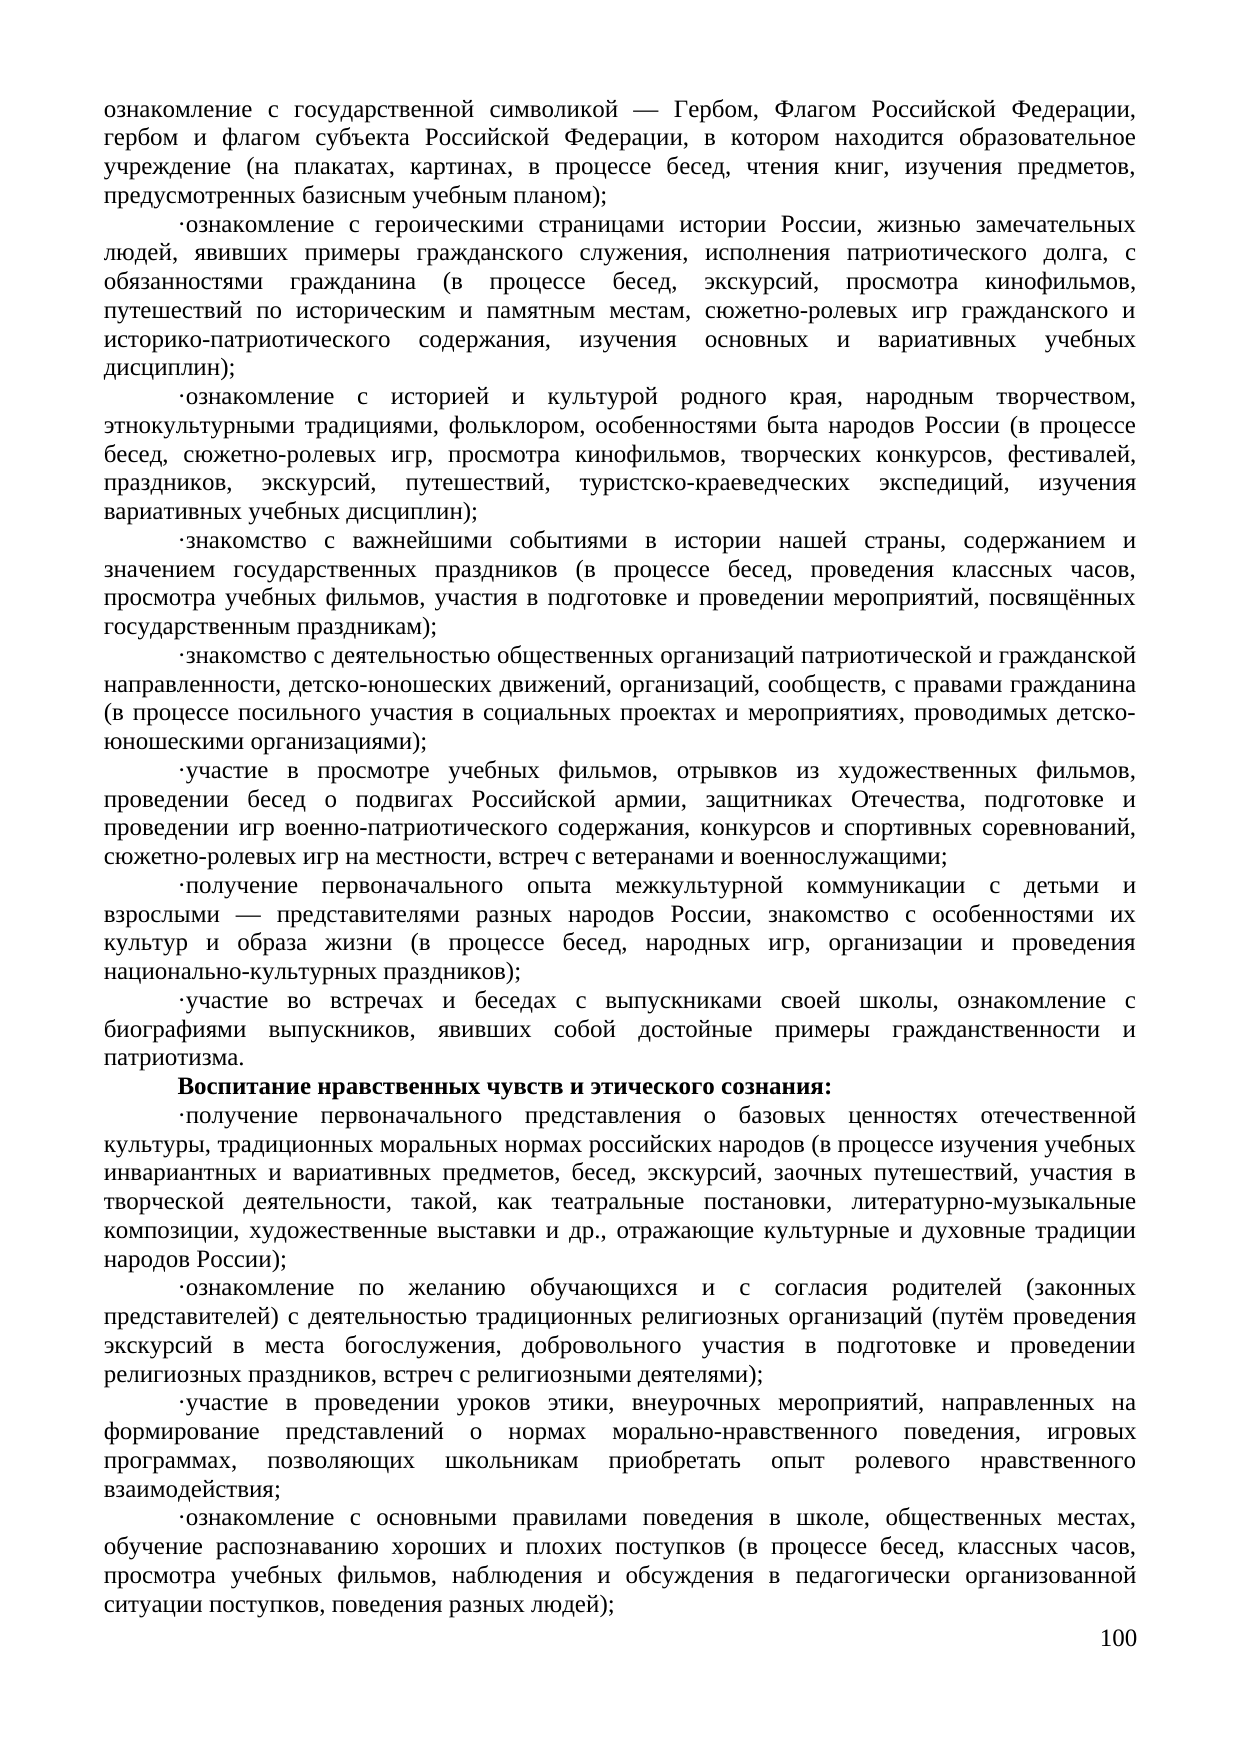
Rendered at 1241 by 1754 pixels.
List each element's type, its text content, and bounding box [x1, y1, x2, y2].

text ·ознакомление по желанию обучающихся и с согласия родителей (законных представителей) с деятельностью традиционных религиозных организаций (путём проведения экскурсий в места богослужения, добровольного участия в подготовке и проведении религиозных праздников, встреч с религиозными деятелями); [103, 1272, 1137, 1387]
text Воспитание нравственных чувств и этического сознания: [103, 1071, 1137, 1100]
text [103, 94, 1137, 209]
text ·участие в просмотре учебных фильмов, отрывков из художественных фильмов, проведении бесед о подвигах Российской армии, защитниках Отечества, подготовке и проведении игр военно-патриотического содержания, конкурсов и спортивных соревнований, сюжетно-ролевых игр на местности, встреч с ветеранами и военнослужащими; [103, 755, 1137, 870]
text ·участие в проведении уроков этики, внеурочных мероприятий, направленных на формирование представлений о нормах морально-нравственного поведения, игровых программах, позволяющих школьникам приобретать опыт ролевого нравственного взаимодействия; [103, 1387, 1137, 1502]
text ·ознакомление с героическими страницами истории России, жизнью замечательных людей, явивших примеры гражданского служения, исполнения патриотического долга, с обязанностями гражданина (в процессе бесед, экскурсий, просмотра кинофильмов, путешествий по историческим и памятным местам, сюжетно-ролевых игр гражданского и историко-патриотического содержания, изучения основных и вариативных учебных дисциплин); [103, 209, 1137, 381]
text ·получение первоначального представления о базовых ценностях отечественной культуры, традиционных моральных нормах российских народов (в процессе изучения учебных инвариантных и вариативных предметов, бесед, экскурсий, заочных путешествий, участия в творческой деятельности, такой, как театральные постановки, литературно-музыкальные композиции, художественные выставки и др., отражающие культурные и духовные традиции народов России); [103, 1100, 1137, 1272]
text ·получение первоначального опыта межкультурной коммуникации с детьми и взрослыми — представителями разных народов России, знакомство с особенностями их культур и образа жизни (в процессе бесед, народных игр, организации и проведения национально-культурных праздников); [103, 870, 1137, 985]
text ·участие во встречах и беседах с выпускниками своей школы, ознакомление с биографиями выпускников, явивших собой достойные примеры гражданственности и патриотизма. [103, 985, 1137, 1071]
text ·ознакомление с историей и культурой родного края, народным творчеством, этнокультурными традициями, фольклором, особенностями быта народов России (в процессе бесед, сюжетно-ролевых игр, просмотра кинофильмов, творческих конкурсов, фестивалей, праздников, экскурсий, путешествий, туристско-краеведческих экспедиций, изучения вариативных учебных дисциплин); [103, 381, 1137, 525]
text ·ознакомление с основными правилами поведения в школе, общественных местах, обучение распознаванию хороших и плохих поступков (в процессе бесед, классных часов, просмотра учебных фильмов, наблюдения и обсуждения в педагогически организованной ситуации поступков, поведения разных людей); [103, 1502, 1137, 1617]
text ·знакомство с важнейшими событиями в истории нашей страны, содержанием и значением государственных праздников (в процессе бесед, проведения классных часов, просмотра учебных фильмов, участия в подготовке и проведении мероприятий, посвящённых государственным праздникам); [103, 525, 1137, 640]
text ·знакомство с деятельностью общественных организаций патриотической и гражданской направленности, детско-юношеских движений, организаций, сообществ, с правами гражданина (в процессе посильного участия в социальных проектах и мероприятиях, проводимых детско-юношескими организациями); [103, 640, 1137, 755]
